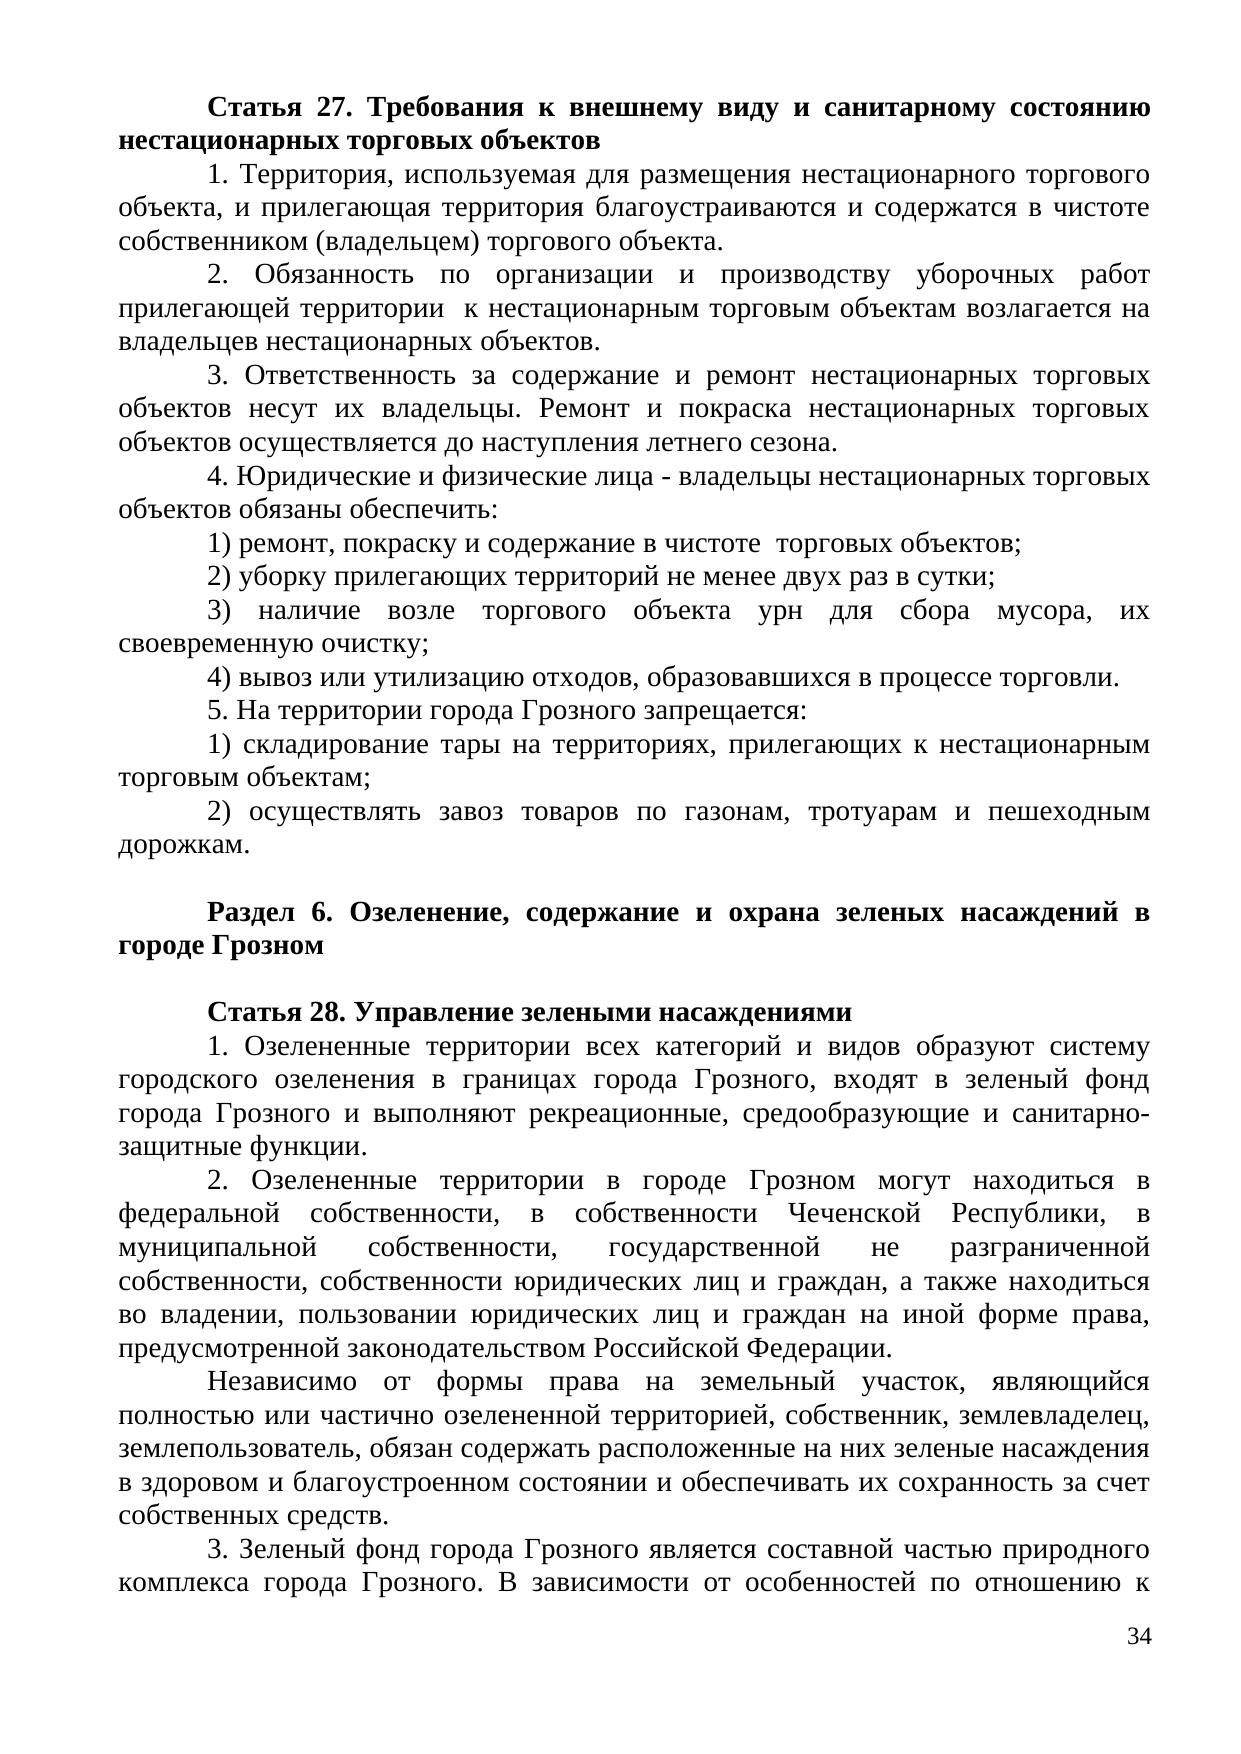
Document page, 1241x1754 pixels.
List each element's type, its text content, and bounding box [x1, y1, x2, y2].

text 1) ремонт, покраску и содержание в чистоте торговых объектов; [118, 525, 1152, 558]
text Раздел 6. Озеленение, содержание и охрана зеленых насаждений в городе Грозном [118, 894, 1152, 961]
text 2) осуществлять завоз товаров по газонам, тротуарам и пешеходным дорожкам. [118, 793, 1152, 860]
text 2) уборку прилегающих территорий не менее двух раз в сутки; [118, 558, 1152, 592]
text 1. Озелененные территории всех категорий и видов образуют систему городского озеленения в границах города Грозного, входят в зеленый фонд города Грозного и выполняют рекреационные, средообразующие и санитарно-защитные функции. [118, 1028, 1152, 1162]
text 1) складирование тары на территориях, прилегающих к нестационарным торговым объектам; [118, 726, 1152, 793]
text 3) наличие возле торгового объекта урн для сбора мусора, их своевременную очистку; [118, 592, 1152, 659]
text 2. Обязанность по организации и производству уборочных работ прилегающей территории к нестационарным торговым объектам возлагается на владельцев нестационарных объектов. [118, 256, 1152, 357]
text 4. Юридические и физические лица - владельцы нестационарных торговых объектов обязаны обеспечить: [118, 458, 1152, 525]
text 3. Ответственность за содержание и ремонт нестационарных торговых объектов несут их владельцы. Ремонт и покраска нестационарных торговых объектов осуществляется до наступления летнего сезона. [118, 357, 1152, 458]
text 4) вывоз или утилизацию отходов, образовавшихся в процессе торговли. [118, 659, 1152, 692]
text Статья 28. Управление зелеными насаждениями [118, 994, 1152, 1028]
text Независимо от формы права на земельный участок, являющийся полностью или частично озелененной территорией, собственник, землевладелец, землепользователь, обязан содержать расположенные на них зеленые насаждения в здоровом и благоустроенном состоянии и обеспечивать их сохранность за счет собственных средств. [118, 1363, 1152, 1531]
text Статья 27. Требования к внешнему виду и санитарному состоянию нестационарных торговых объектов [118, 89, 1152, 156]
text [118, 1531, 1152, 1598]
text 5. На территории города Грозного запрещается: [118, 692, 1152, 726]
text 1. Территория, используемая для размещения нестационарного торгового объекта, и прилегающая территория благоустраиваются и содержатся в чистоте собственником (владельцем) торгового объекта. [118, 156, 1152, 256]
text 2. Озелененные территории в городе Грозном могут находиться в федеральной собственности, в собственности Чеченской Республики, в муниципальной собственности, государственной не разграниченной собственности, собственности юридических лиц и граждан, а также находиться во владении, пользовании юридических лиц и граждан на иной форме права, предусмотренной законодательством Российской Федерации. [118, 1162, 1152, 1363]
